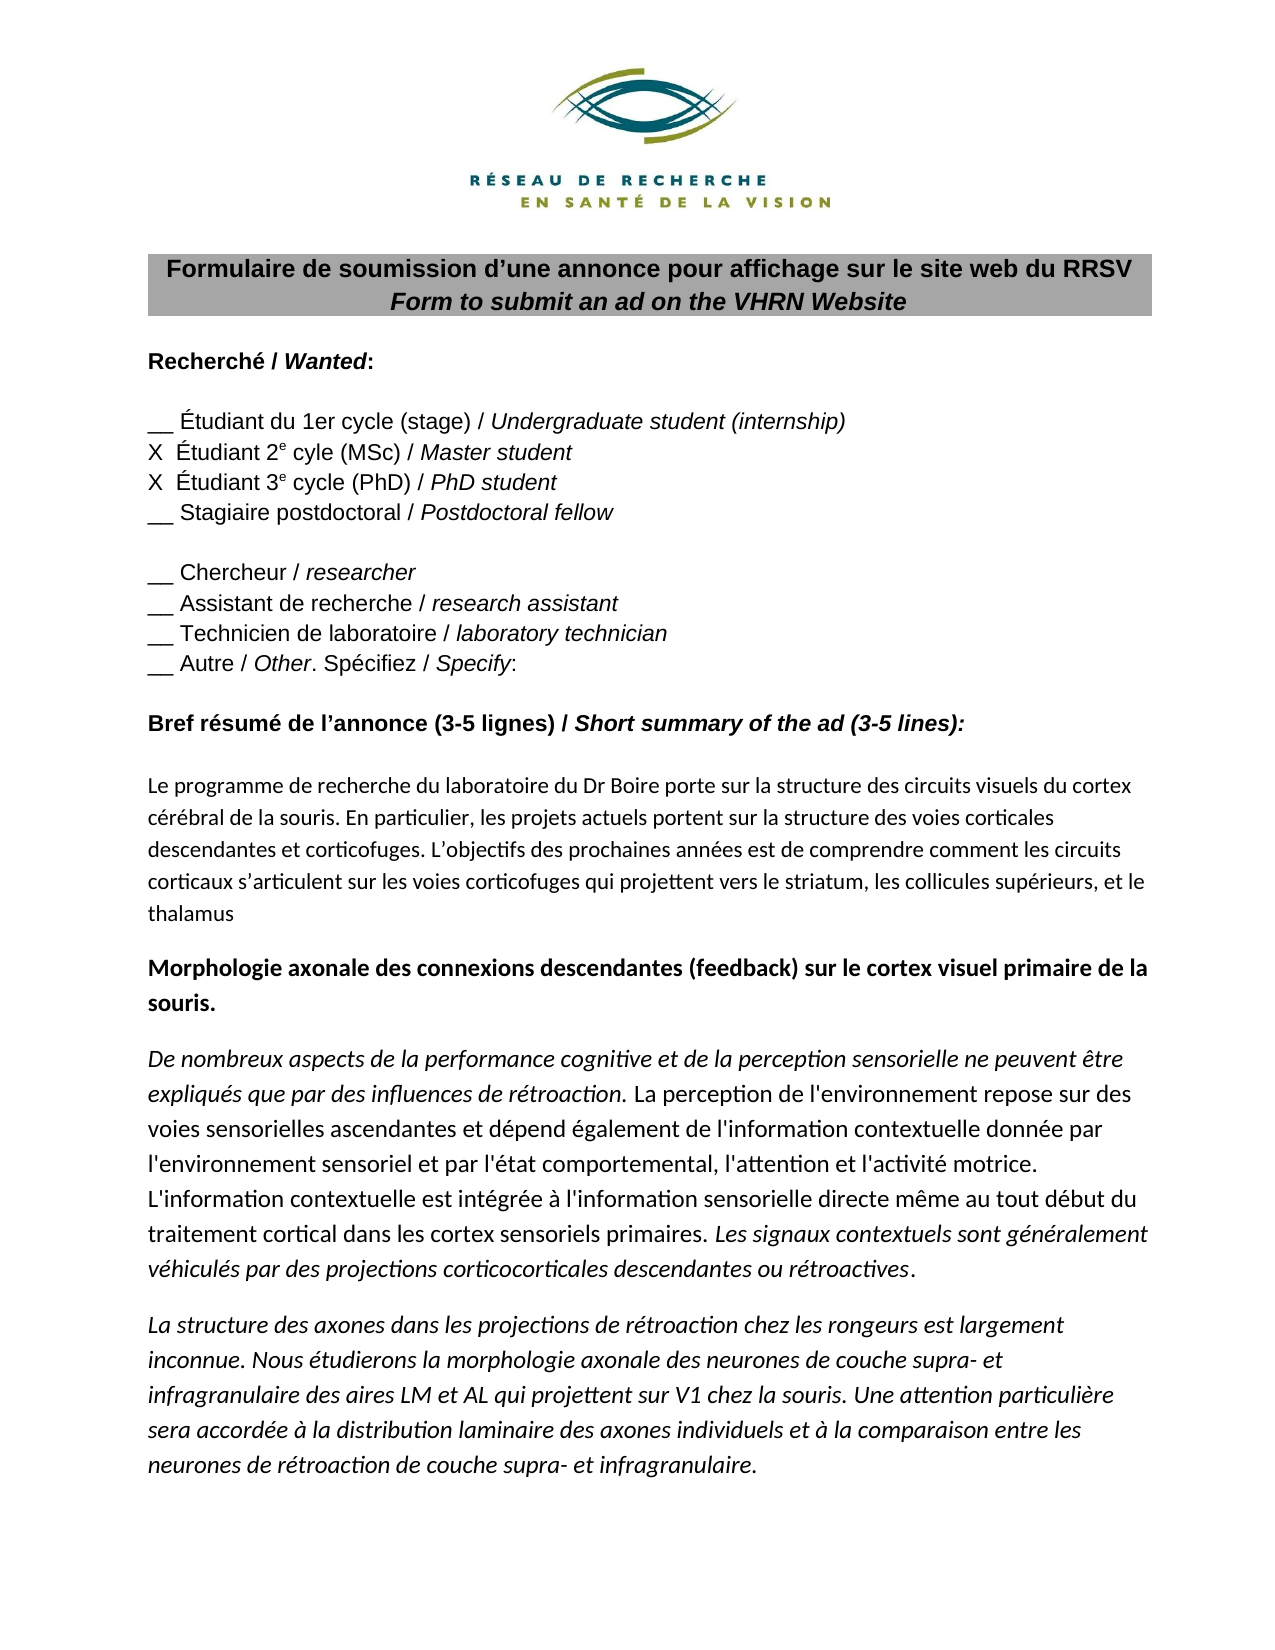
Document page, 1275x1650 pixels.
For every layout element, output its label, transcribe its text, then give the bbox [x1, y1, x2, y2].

text Le programme de recherche du laboratoire du Dr Boire porte sur la structure des circuits visuels du cortex cérébral de la souris. En particulier, les projets actuels portent sur la structure des voies corticales descendantes et corticofuges. L’objectifs des prochaines années est de comprendre comment les circuits corticaux s’articulent sur les voies corticofuges qui projettent vers le striatum, les collicules supérieurs, et le thalamus [148, 771, 1152, 927]
text X Étudiant 3e cycle (PhD) / PhD student [148, 469, 1152, 495]
picture [467, 64, 830, 208]
text De nombreux aspects de la performance cognitive et de la perception sensorielle ne peuvent être expliqués que par des influences de rétroaction. La perception de l'environnement repose sur des voies sensorielles ascendantes et dépend également de l'information contextuelle donnée par l'environnement sensoriel et par l'état comportemental, l'attention et l'activité motrice. L'information contextuelle est intégrée à l'information sensorielle directe même au tout début du traitement cortical dans les cortex sensoriels primaires. Les signaux contextuels sont généralement véhiculés par des projections corticocorticales descendantes ou rétroactives. [148, 1043, 1152, 1284]
text __ Assistant de recherche / research assistant [148, 589, 1152, 616]
text Recherché / Wanted: [148, 348, 1152, 374]
text Morphologie axonale des connexions descendantes (feedback) sur le cortex visuel primaire de la souris. [148, 952, 1152, 1018]
text Form to submit an ad on the VHRN Website [148, 287, 1152, 316]
text Bref résumé de l’annonce (3-5 lignes) / Short summary of the ad (3-5 lines): [148, 710, 1152, 737]
text X Étudiant 2e cyle (MSc) / Master student [148, 438, 1152, 465]
text La structure des axones dans les projections de rétroaction chez les rongeurs est largement inconnue. Nous étudierons la morphologie axonale des neurones de couche supra- et infragranulaire des aires LM et AL qui projettent sur V1 chez la souris. Une attention particulière sera accordée à la distribution laminaire des axones individuels et à la comparaison entre les neurones de rétroaction de couche supra- et infragranulaire. [148, 1309, 1152, 1480]
text __ Stagiaire postdoctoral / Postdoctoral fellow [148, 499, 1152, 525]
text Formulaire de soumission d’une annonce pour affichage sur le site web du RRSV [148, 254, 1152, 283]
text __ Étudiant du 1er cycle (stage) / Undergraduate student (internship) [148, 408, 1152, 434]
text __ Technicien de laboratoire / laboratory technician [148, 620, 1152, 646]
text __ Chercheur / researcher [148, 559, 1152, 586]
text __ Autre / Other. Spécifiez / Specify: [148, 650, 1152, 676]
